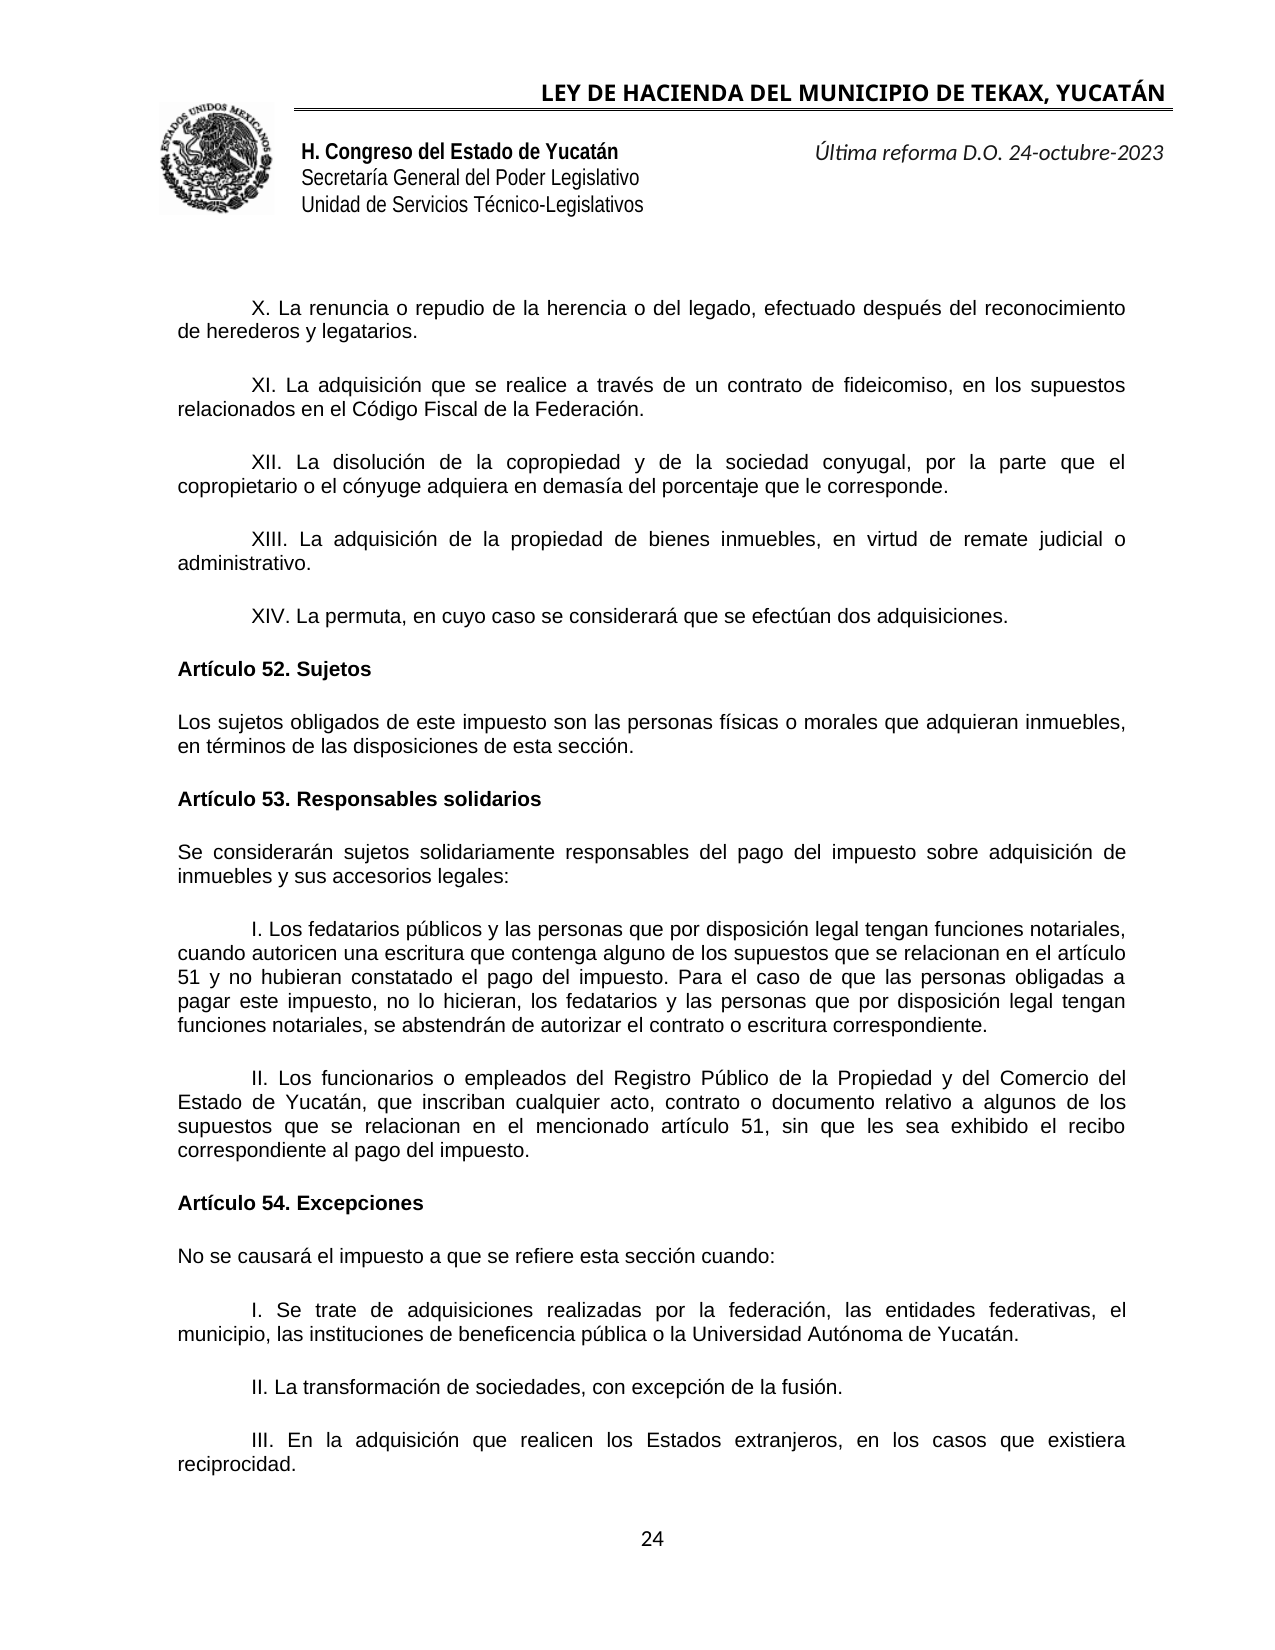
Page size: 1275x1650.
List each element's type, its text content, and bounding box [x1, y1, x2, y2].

text Los sujetos obligados de este impuesto son las personas físicas o morales que adquieran inmuebles, en términos de las disposiciones de esta sección. [177, 710, 1127, 758]
text No se causará el impuesto a que se refiere esta sección cuando: [177, 1244, 1127, 1268]
text Artículo 54. Excepciones [177, 1191, 1127, 1215]
text X. La renuncia o repudio de la herencia o del legado, efectuado después del reconocimiento de herederos y legatarios. [177, 295, 1127, 343]
text II. Los funcionarios o empleados del Registro Público de la Propiedad y del Comercio del Estado de Yucatán, que inscriban cualquier acto, contrato o documento relativo a algunos de los supuestos que se relacionan en el mencionado artículo 51, sin que les sea exhibido el recibo correspondiente al pago del impuesto. [177, 1066, 1127, 1162]
text I. Se trate de adquisiciones realizadas por la federación, las entidades federativas, el municipio, las instituciones de beneficencia pública o la Universidad Autónoma de Yucatán. [177, 1297, 1127, 1345]
text XIII. La adquisición de la propiedad de bienes inmuebles, en virtud de remate judicial o administrativo. [177, 527, 1127, 574]
text XII. La disolución de la copropiedad y de la sociedad conyugal, por la parte que el copropietario o el cónyuge adquiera en demasía del porcentaje que le corresponde. [177, 449, 1127, 497]
text III. En la adquisición que realicen los Estados extranjeros, en los casos que existiera reciprocidad. [177, 1428, 1127, 1476]
text XI. La adquisición que se realice a través de un contrato de fideicomiso, en los supuestos relacionados en el Código Fiscal de la Federación. [177, 372, 1127, 420]
text Se considerarán sujetos solidariamente responsables del pago del impuesto sobre adquisición de inmuebles y sus accesorios legales: [177, 840, 1127, 888]
text XIV. La permuta, en cuyo caso se considerará que se efectúan dos adquisiciones. [177, 604, 1127, 628]
text I. Los fedatarios públicos y las personas que por disposición legal tengan funciones notariales, cuando autoricen una escritura que contenga alguno de los supuestos que se relacionan en el artículo 51 y no hubieran constatado el pago del impuesto. Para el caso de que las personas obligadas a pagar este impuesto, no lo hicieran, los fedatarios y las personas que por disposición legal tengan funciones notariales, se abstendrán de autorizar el contrato o escritura correspondiente. [177, 917, 1127, 1037]
text Artículo 53. Responsables solidarios [177, 787, 1127, 811]
text II. La transformación de sociedades, con excepción de la fusión. [177, 1374, 1127, 1398]
text Artículo 52. Sujetos [177, 657, 1127, 681]
